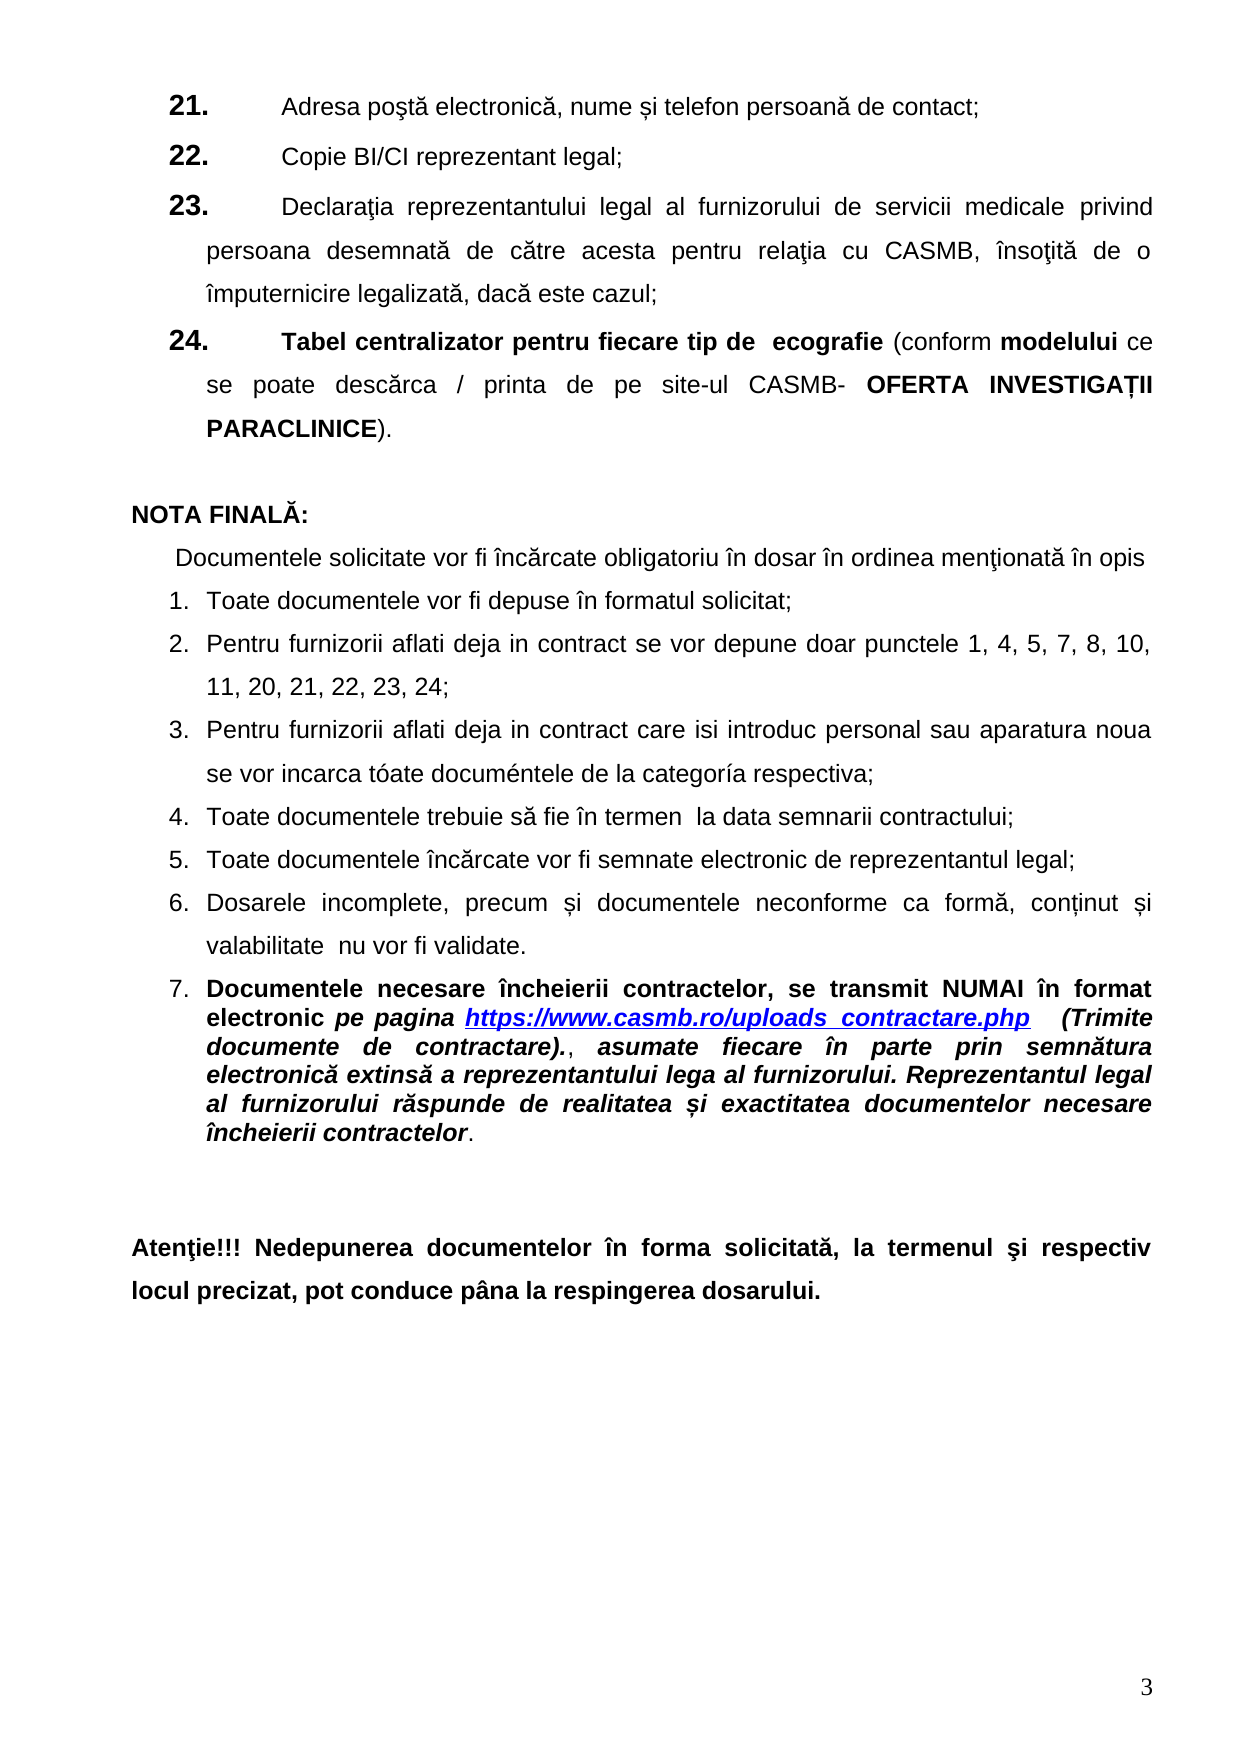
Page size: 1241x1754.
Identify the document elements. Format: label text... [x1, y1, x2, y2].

list Pentru furnizorii aflati deja in contract care isi introduc personal sau aparatura noua se vor incarca tóate documéntele de la categoría respectiva; [169, 716, 1153, 787]
list Toate documentele trebuie să fie în termen la data semnarii contractului; [169, 802, 1153, 831]
list Toate documentele vor fi depuse în formatul solicitat; [169, 586, 1153, 615]
list Documentele necesare încheierii contractelor, se transmit NUMAI în format electronic pe pagina https://www.casmb.ro/uploads_contractare.php (Trimite documente de contractare)., asumate fiecare în parte prin semnătura electronică extinsă a reprezentantului lega al furnizorului. Reprezentantul legal al furnizorului răspunde de realitatea și exactitatea documentelor necesare încheierii contractelor. [169, 974, 1153, 1147]
list Pentru furnizorii aflati deja in contract se vor depune doar punctele 1, 4, 5, 7, 8, 10, 11, 20, 21, 22, 23, 24; [169, 629, 1153, 701]
list Toate documentele încărcate vor fi semnate electronic de reprezentantul legal; [169, 845, 1153, 874]
text Documentele solicitate vor fi încărcate obligatoriu în dosar în ordinea menţionată în opis [175, 543, 1153, 572]
list Tabel centralizator pentru fiecare tip de ecografie (conform modelului ce se poate descărca / printa de pe site-ul CASMB- OFERTA INVESTIGAȚII PARACLINICE). [169, 323, 1153, 442]
text Atenţie!!! Nedepunerea documentelor în forma solicitată, la termenul şi respectiv locul precizat, pot conduce pâna la respingerea dosarului. [131, 1233, 1153, 1305]
list Copie BI/CI reprezentant legal; [169, 138, 1153, 172]
text NOTA FINALĂ: [131, 500, 1153, 529]
list Dosarele incomplete, precum și documentele neconforme ca formă, conținut și valabilitate nu vor fi validate. [169, 888, 1153, 960]
list Adresa poştă electronică, nume și telefon persoană de contact; [169, 88, 1153, 121]
list Declaraţia reprezentantului legal al furnizorului de servicii medicale privind persoana desemnată de către acesta pentru relaţia cu CASMB, însoţită de o împuternicire legalizată, dacă este cazul; [169, 188, 1153, 308]
